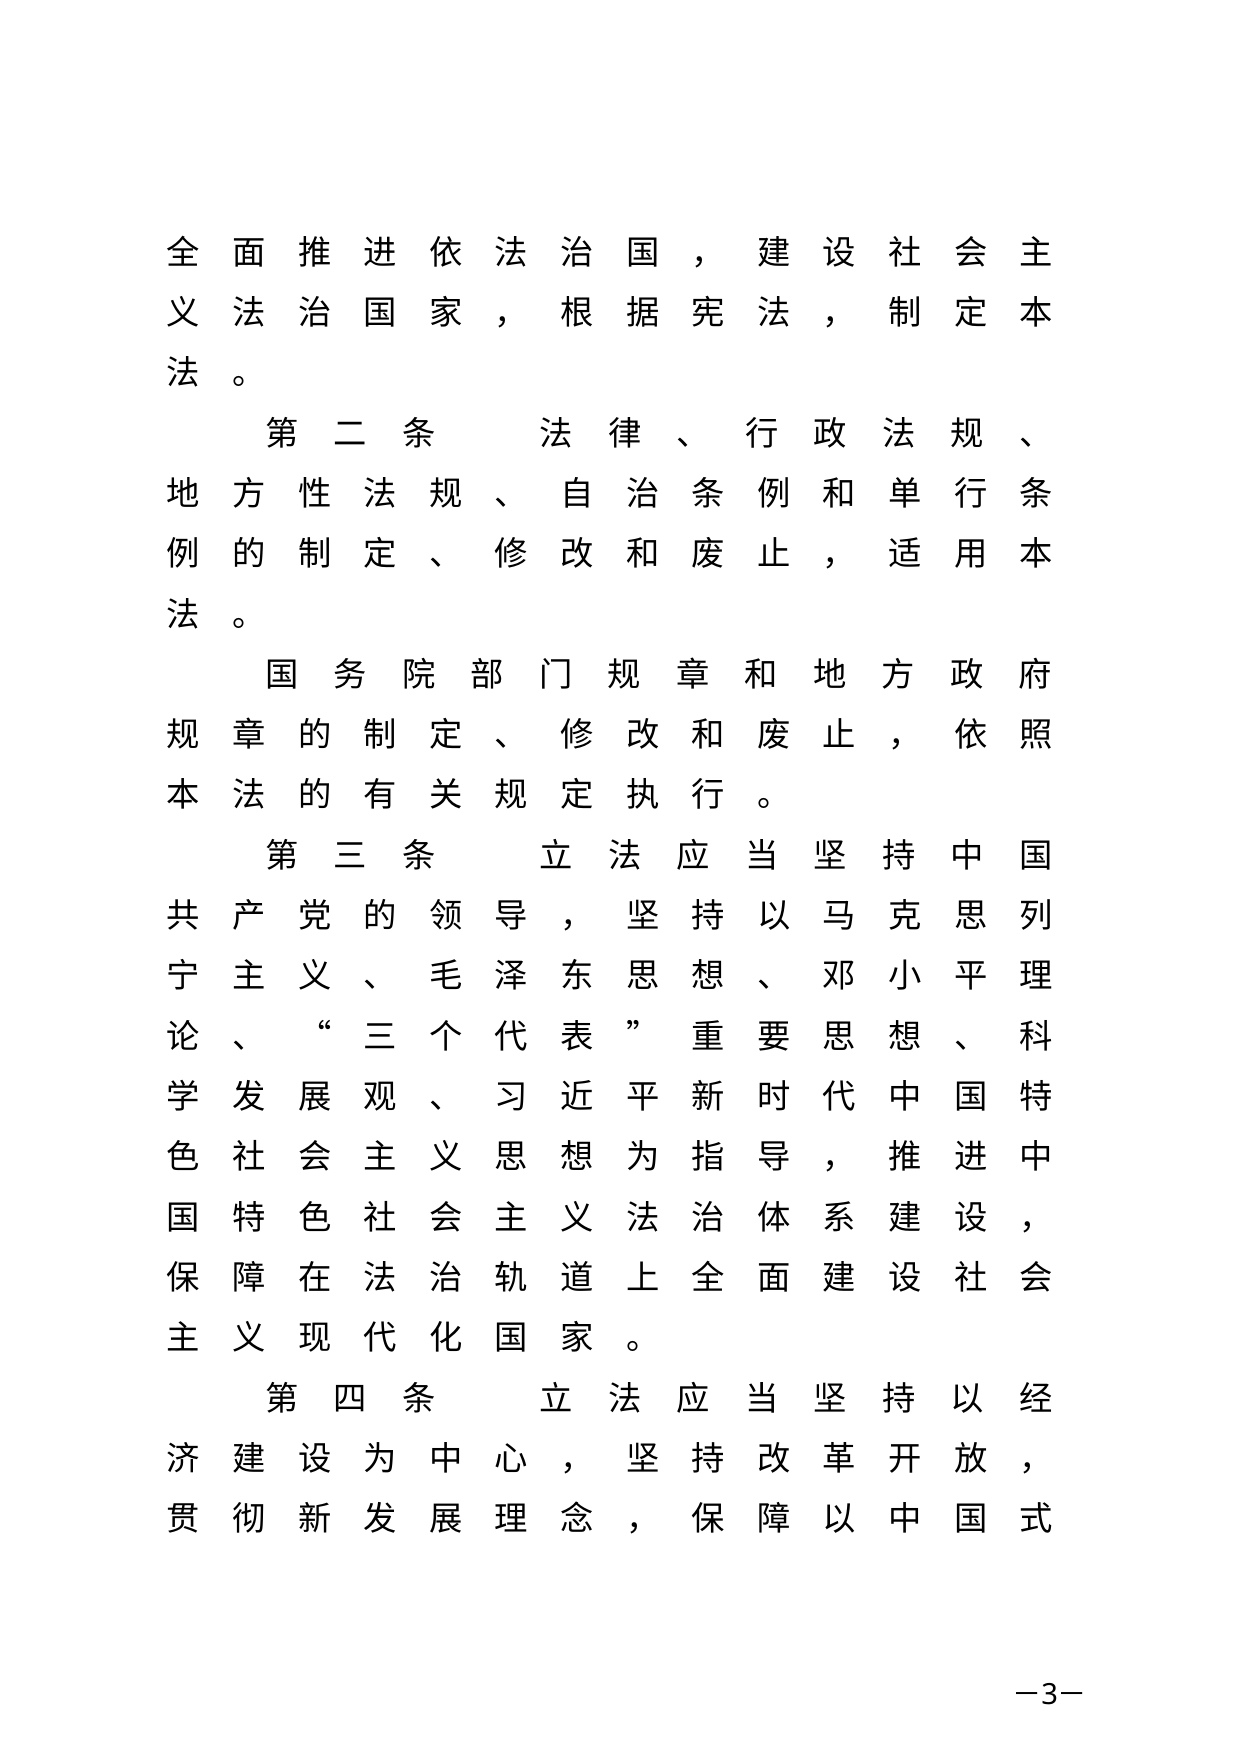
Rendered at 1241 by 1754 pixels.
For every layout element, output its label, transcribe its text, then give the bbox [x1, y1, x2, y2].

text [167, 1365, 1085, 1546]
text 国务院部门规章和地方政府规章的制定、修改和废止，依照本法的有关规定执行。 [167, 642, 1085, 822]
text 第三条 立法应当坚持中国共产党的领导，坚持以马克思列宁主义、毛泽东思想、邓小平理论、“三个代表”重要思想、科学发展观、习近平新时代中国特色社会主义思想为指导，推进中国特色社会主义法治体系建设，保障在法治轨道上全面建设社会主义现代化国家。 [167, 822, 1085, 1365]
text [167, 219, 1085, 400]
text 第二条 法律、行政法规、地方性法规、自治条例和单行条例的制定、修改和废止，适用本法。 [167, 400, 1085, 642]
